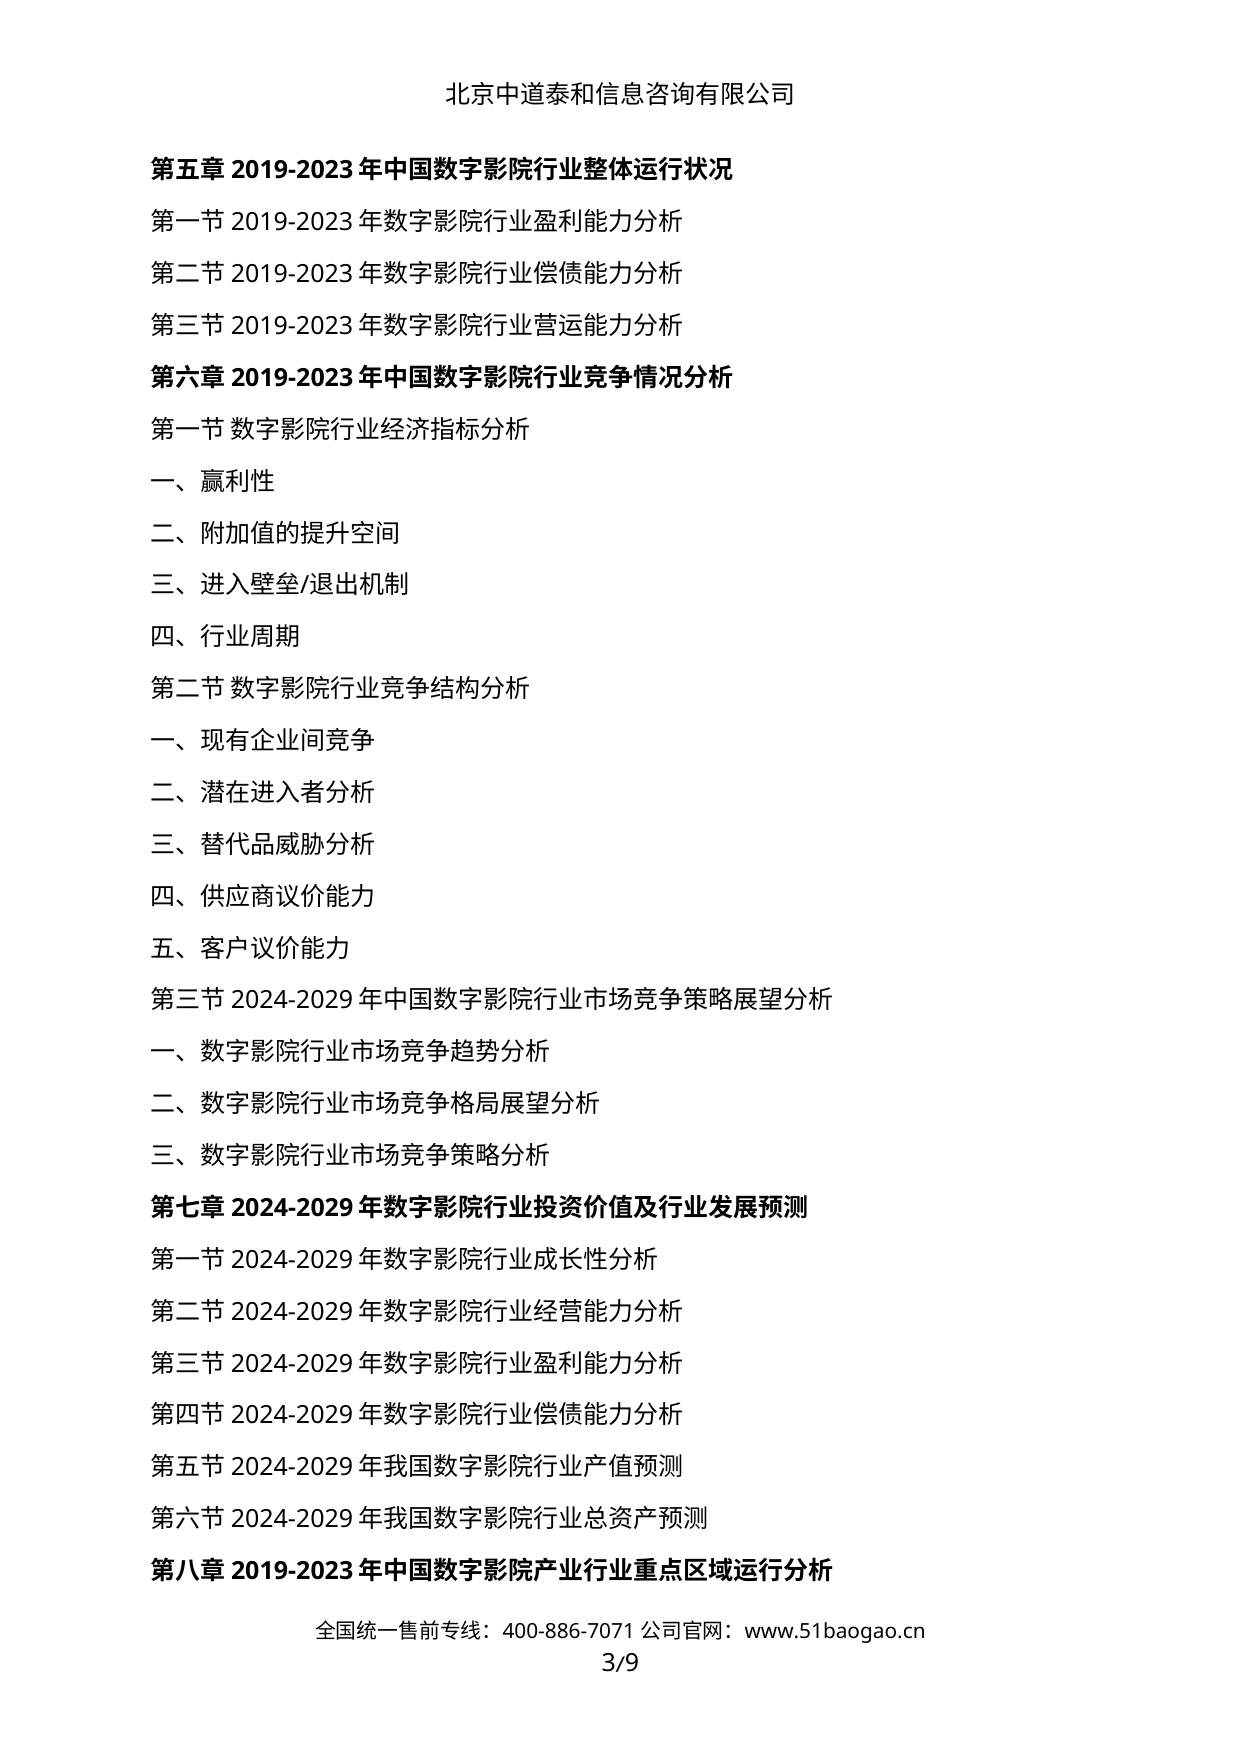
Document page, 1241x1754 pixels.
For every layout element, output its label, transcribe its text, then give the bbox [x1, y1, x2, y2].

text 四、供应商议价能力 [150, 876, 1090, 912]
text 三、数字影院行业市场竞争策略分析 [150, 1136, 1090, 1172]
text 第二节 2024-2029年数字影院行业经营能力分析 [150, 1291, 1090, 1327]
text 第六节 2024-2029年我国数字影院行业总资产预测 [150, 1499, 1090, 1535]
text 第三节 2019-2023年数字影院行业营运能力分析 [150, 306, 1090, 342]
text 第一节 数字影院行业经济指标分析 [150, 409, 1090, 446]
text 第三节 2024-2029年中国数字影院行业市场竞争策略展望分析 [150, 980, 1090, 1016]
text 第一节 2019-2023年数字影院行业盈利能力分析 [150, 202, 1090, 238]
text 第六章 2019-2023年中国数字影院行业竞争情况分析 [150, 357, 1090, 394]
text 第二节 数字影院行业竞争结构分析 [150, 669, 1090, 705]
text 第二节 2019-2023年数字影院行业偿债能力分析 [150, 254, 1090, 290]
text 第五章 2019-2023年中国数字影院行业整体运行状况 [150, 150, 1090, 186]
text 一、现有企业间竞争 [150, 721, 1090, 757]
text 一、数字影院行业市场竞争趋势分析 [150, 1032, 1090, 1068]
text 二、潜在进入者分析 [150, 772, 1090, 809]
text 三、替代品威胁分析 [150, 824, 1090, 861]
text 二、数字影院行业市场竞争格局展望分析 [150, 1084, 1090, 1120]
text 第五节 2024-2029年我国数字影院行业产值预测 [150, 1447, 1090, 1483]
text 第四节 2024-2029年数字影院行业偿债能力分析 [150, 1395, 1090, 1431]
text 四、行业周期 [150, 617, 1090, 653]
text 一、赢利性 [150, 461, 1090, 497]
text 第八章 2019-2023年中国数字影院产业行业重点区域运行分析 [150, 1551, 1090, 1587]
text 第七章 2024-2029年数字影院行业投资价值及行业发展预测 [150, 1187, 1090, 1224]
text 五、客户议价能力 [150, 928, 1090, 964]
text 三、进入壁垒/退出机制 [150, 565, 1090, 601]
text 第三节 2024-2029年数字影院行业盈利能力分析 [150, 1343, 1090, 1379]
text 第一节 2024-2029年数字影院行业成长性分析 [150, 1239, 1090, 1276]
text 二、附加值的提升空间 [150, 513, 1090, 549]
